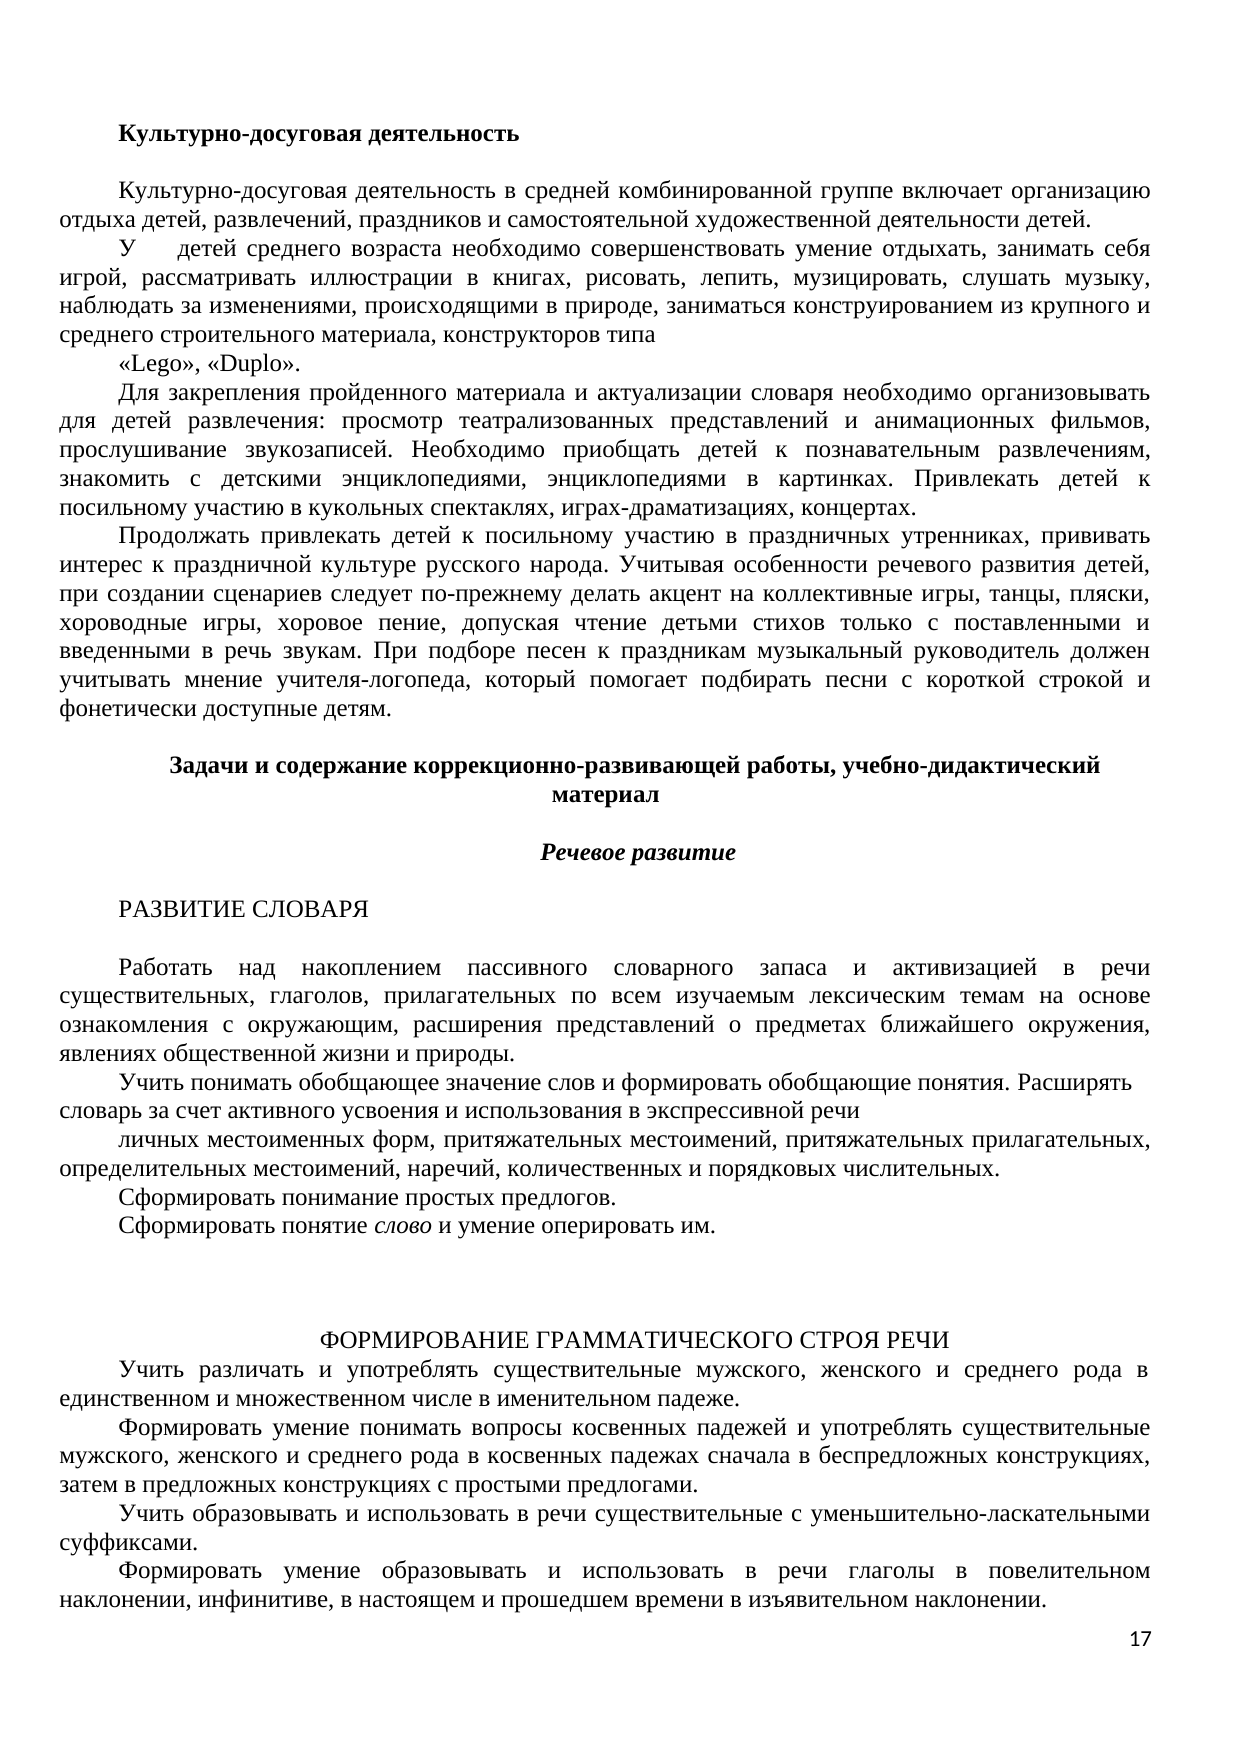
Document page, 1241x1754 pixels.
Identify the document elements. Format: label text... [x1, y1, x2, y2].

text личных местоименных форм, притяжательных местоимений, притяжательных прилагательных, определительных местоимений, наречий, количественных и порядковых числительных. [59, 1124, 1152, 1182]
text РАЗВИТИЕ СЛОВАРЯ [59, 894, 1152, 923]
text Сформировать понятие слово и умение оперировать им. [59, 1211, 1152, 1239]
list детей среднего возраста необходимо совершенствовать умение отдыхать, занимать себя игрой, рассматривать иллюстрации в книгах, рисовать, лепить, музицировать, слушать музыку, наблюдать за изменениями, происходящими в природе, заниматься конструированием из крупного и среднего строительного материала, конструкторов типа [59, 233, 1152, 348]
text Культурно-досуговая деятельность [59, 118, 1152, 147]
text ФОРМИРОВАНИЕ ГРАММАТИЧЕСКОГО СТРОЯ РЕЧИ [59, 1326, 1152, 1354]
text «Lego», «Duplo». [59, 348, 1152, 377]
text Формировать умение понимать вопросы косвенных падежей и употреблять существительные мужского, женского и среднего рода в косвенных падежах сначала в беспредложных конструкциях, затем в предложных конструкциях с простыми предлогами. [59, 1412, 1152, 1498]
text Работать над накоплением пассивного словарного запаса и активизацией в речи существительных, глаголов, прилагательных по всем изучаемым лексическим темам на основе ознакомления с окружающим, расширения представлений о предметах ближайшего окружения, явлениях общественной жизни и природы. [59, 952, 1152, 1067]
text Сформировать понимание простых предлогов. [59, 1182, 1152, 1211]
text Учить различать и употреблять существительные мужского, женского и среднего рода в единственном и множественном числе в именительном падеже. [59, 1354, 1149, 1412]
text Учить образовывать и использовать в речи существительные с уменьшительно-ласкательными суффиксами. [59, 1498, 1152, 1556]
text Речевое развитие [59, 837, 1152, 866]
text Продолжать привлекать детей к посильному участию в праздничных утренниках, прививать интерес к праздничной культуре русского народа. Учитывая особенности речевого развития детей, при создании сценариев следует по-прежнему делать акцент на коллективные игры, танцы, пляски, хороводные игры, хоровое пение, допуская чтение детьми стихов только с поставленными и введенными в речь звукам. При подборе песен к праздникам музыкальный руководитель должен учитывать мнение учителя-логопеда, который помогает подбирать песни с короткой строкой и фонетически доступные детям. [59, 521, 1152, 722]
text Задачи и содержание коррекционно-развивающей работы, учебно-дидактический материал [59, 751, 1152, 808]
text Учить понимать обобщающее значение слов и формировать обобщающие понятия. Расширять словарь за счет активного усвоения и использования в экспрессивной речи [59, 1067, 1149, 1124]
text Культурно-досуговая деятельность в средней комбинированной группе включает организацию отдыха детей, развлечений, праздников и самостоятельной художественной деятельности детей. [59, 176, 1152, 233]
text Для закрепления пройденного материала и актуализации словаря необходимо организовывать для детей развлечения: просмотр театрализованных представлений и анимационных фильмов, прослушивание звукозаписей. Необходимо приобщать детей к познавательным развлечениям, знакомить с детскими энциклопедиями, энциклопедиями в картинках. Привлекать детей к посильному участию в кукольных спектаклях, играх-драматизациях, концертах. [59, 377, 1152, 521]
text Формировать умение образовывать и использовать в речи глаголы в повелительном наклонении, инфинитиве, в настоящем и прошедшем времени в изъявительном наклонении. [59, 1556, 1152, 1613]
